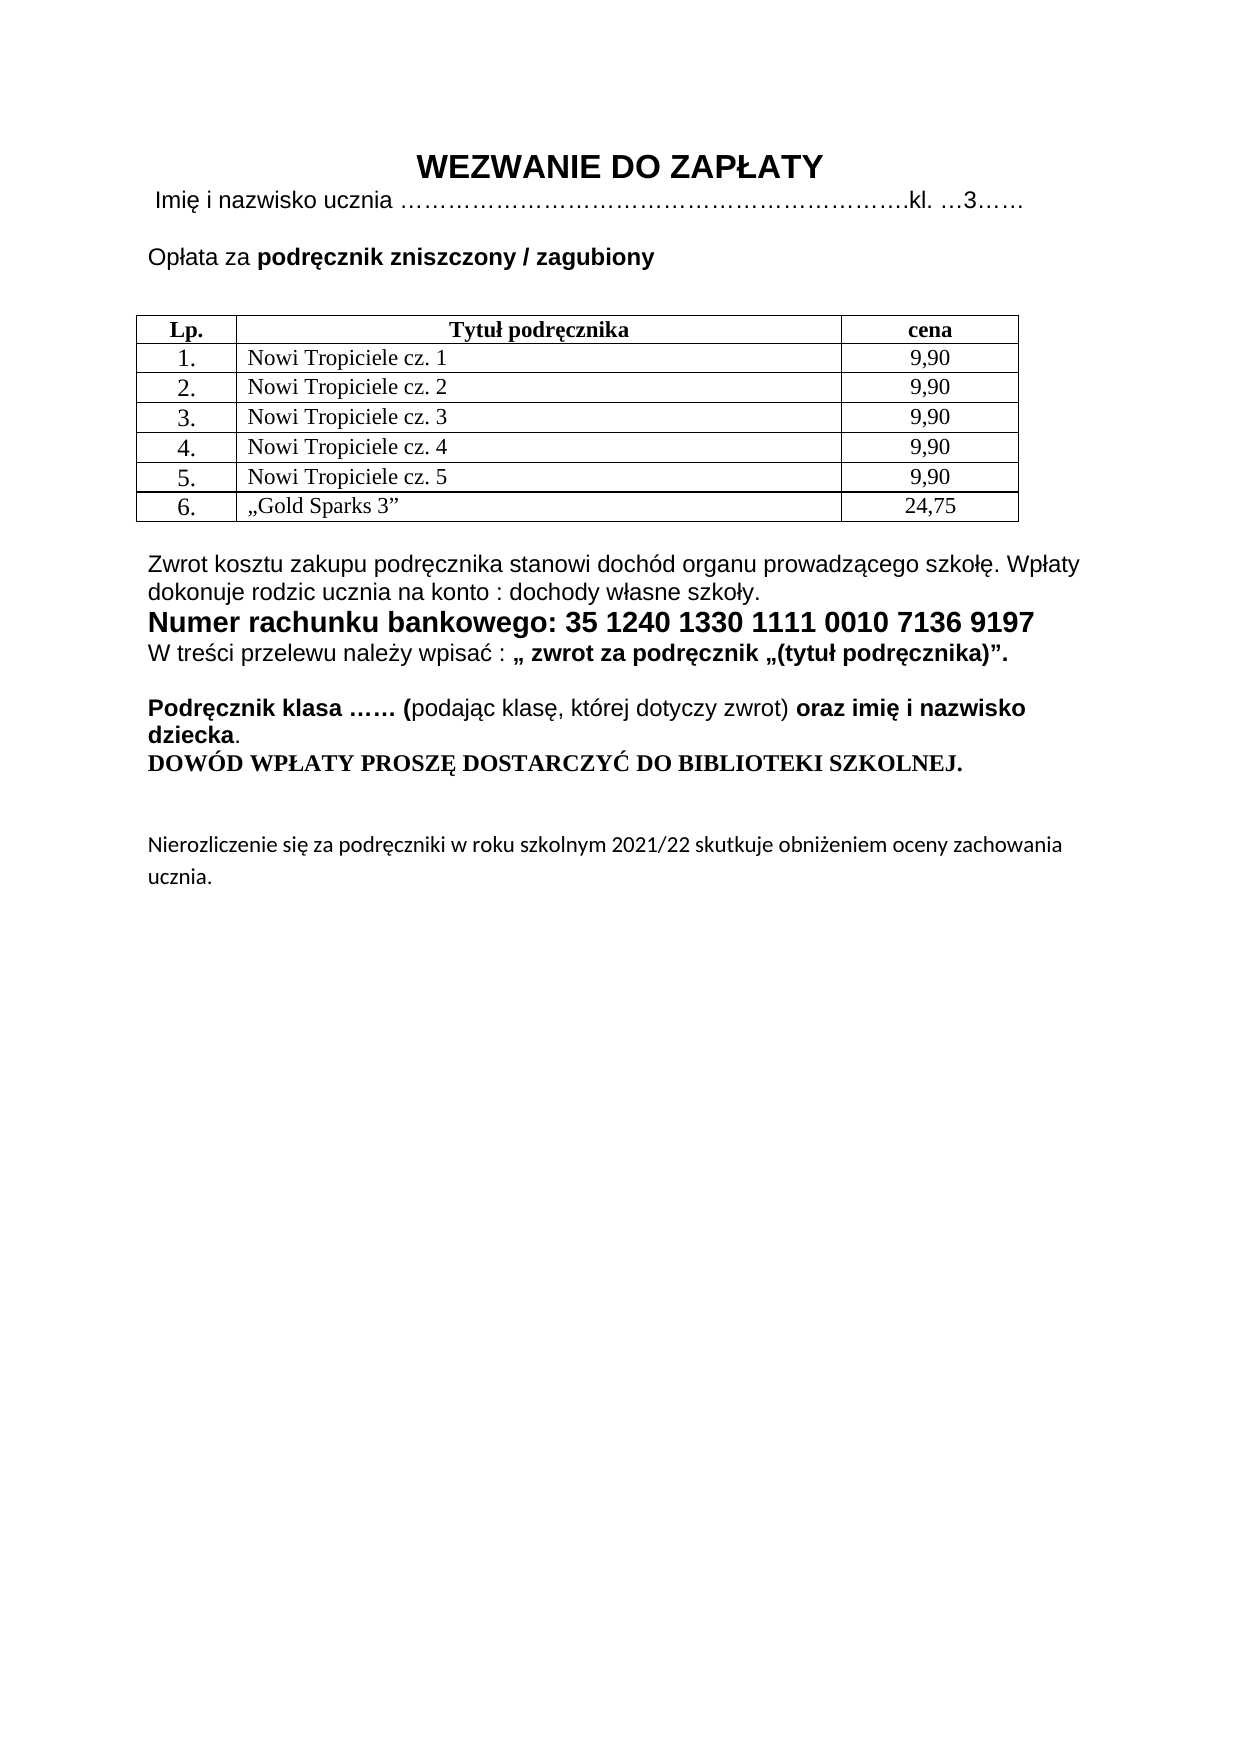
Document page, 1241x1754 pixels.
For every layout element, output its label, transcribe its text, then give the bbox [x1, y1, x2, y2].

text W treści przelewu należy wpisać : „ zwrot za podręcznik „(tytuł podręcznika)”. [148, 639, 1093, 666]
text Nierozliczenie się za podręczniki w roku szkolnym 2021/22 skutkuje obniżeniem oceny zachowania ucznia. [148, 830, 1093, 890]
table_cell 9,90 [842, 433, 1018, 462]
table_cell Nowi Tropiciele cz. 1 [237, 344, 841, 372]
table_cell Nowi Tropiciele cz. 5 [237, 463, 841, 491]
text Zwrot kosztu zakupu podręcznika stanowi dochód organu prowadzącego szkołę. Wpłaty dokonuje rodzic ucznia na konto : dochody własne szkoły. [148, 550, 1093, 605]
table_cell „Gold Sparks 3” [237, 493, 841, 521]
text WEZWANIE DO ZAPŁATY [148, 148, 1093, 186]
table_cell 6. [137, 493, 236, 521]
table_cell Nowi Tropiciele cz. 2 [237, 373, 841, 402]
text Imię i nazwisko ucznia ……………………………………………………….kl. …3…… [148, 186, 1093, 214]
table_cell 2. [137, 373, 236, 402]
text Podręcznik klasa …… (podając klasę, której dotyczy zwrot) oraz imię i nazwisko dziecka. [148, 694, 1093, 749]
table_header cena [842, 316, 1018, 342]
text DOWÓD WPŁATY PROSZĘ DOSTARCZYĆ DO BIBLIOTEKI SZKOLNEJ. [148, 749, 1093, 777]
table_cell 3. [137, 403, 236, 432]
table_header Lp. [137, 316, 236, 342]
table_cell 9,90 [842, 403, 1018, 432]
table_cell 9,90 [842, 344, 1018, 372]
table_cell 5. [137, 463, 236, 491]
table_cell Nowi Tropiciele cz. 4 [237, 433, 841, 462]
table_header Tytuł podręcznika [237, 316, 841, 342]
table_cell 4. [137, 433, 236, 462]
table_cell 24,75 [842, 493, 1018, 521]
table_cell 1. [137, 344, 236, 372]
text Numer rachunku bankowego: 35 1240 1330 1111 0010 7136 9197 [148, 605, 1093, 639]
table_cell 9,90 [842, 463, 1018, 491]
table_cell 9,90 [842, 373, 1018, 402]
table_cell Nowi Tropiciele cz. 3 [237, 403, 841, 432]
text Opłata za podręcznik zniszczony / zagubiony [148, 242, 1093, 270]
